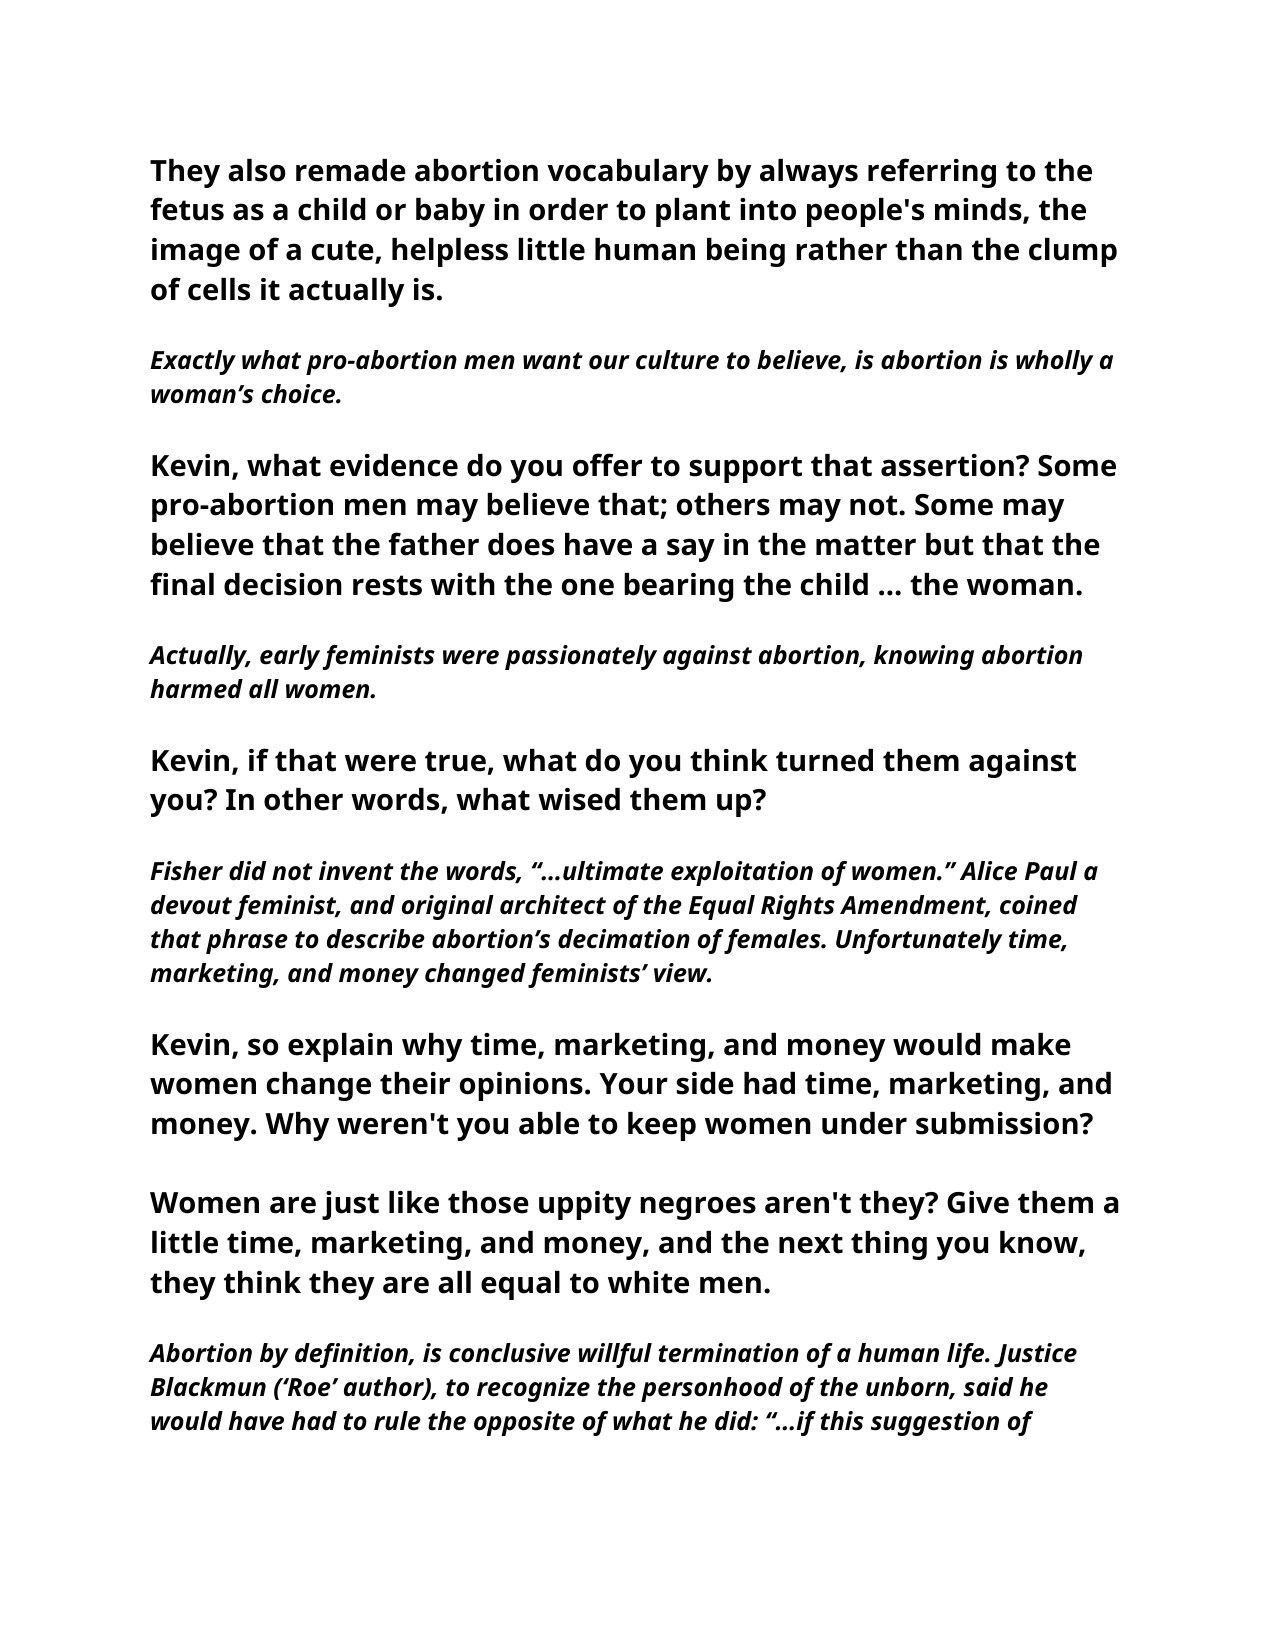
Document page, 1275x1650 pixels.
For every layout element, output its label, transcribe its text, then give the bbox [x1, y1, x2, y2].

text Exactly what pro-abortion men want our culture to believe, is abortion is wholly a woman’s choice. [150, 343, 1125, 411]
text They also remade abortion vocabulary by always referring to the fetus as a child or baby in order to plant into people's minds, the image of a cute, helpless little human being rather than the clump of cells it actually is. [150, 150, 1125, 309]
text Kevin, so explain why time, marketing, and money would make women change their opinions. Your side had time, marketing, and money. Why weren't you able to keep women under submission? [150, 1024, 1125, 1143]
text Kevin, if that were true, what do you think turned them against you? In other words, what wised them up? [150, 740, 1125, 819]
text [150, 1336, 1125, 1438]
text Women are just like those uppity negroes aren't they? Give them a little time, marketing, and money, and the next thing you know, they think they are all equal to white men. [150, 1182, 1125, 1302]
text Kevin, what evidence do you offer to support that assertion? Some pro-abortion men may believe that; others may not. Some may believe that the father does have a say in the matter but that the final decision rests with the one bearing the child ... the woman. [150, 445, 1125, 604]
text Actually, early feminists were passionately against abortion, knowing abortion harmed all women. [150, 638, 1125, 706]
text Fisher did not invent the words, “…ultimate exploitation of women.” Alice Paul a devout feminist, and original architect of the Equal Rights Amendment, coined that phrase to describe abortion’s decimation of females. Unfortunately time, marketing, and money changed feminists’ view. [150, 853, 1125, 990]
